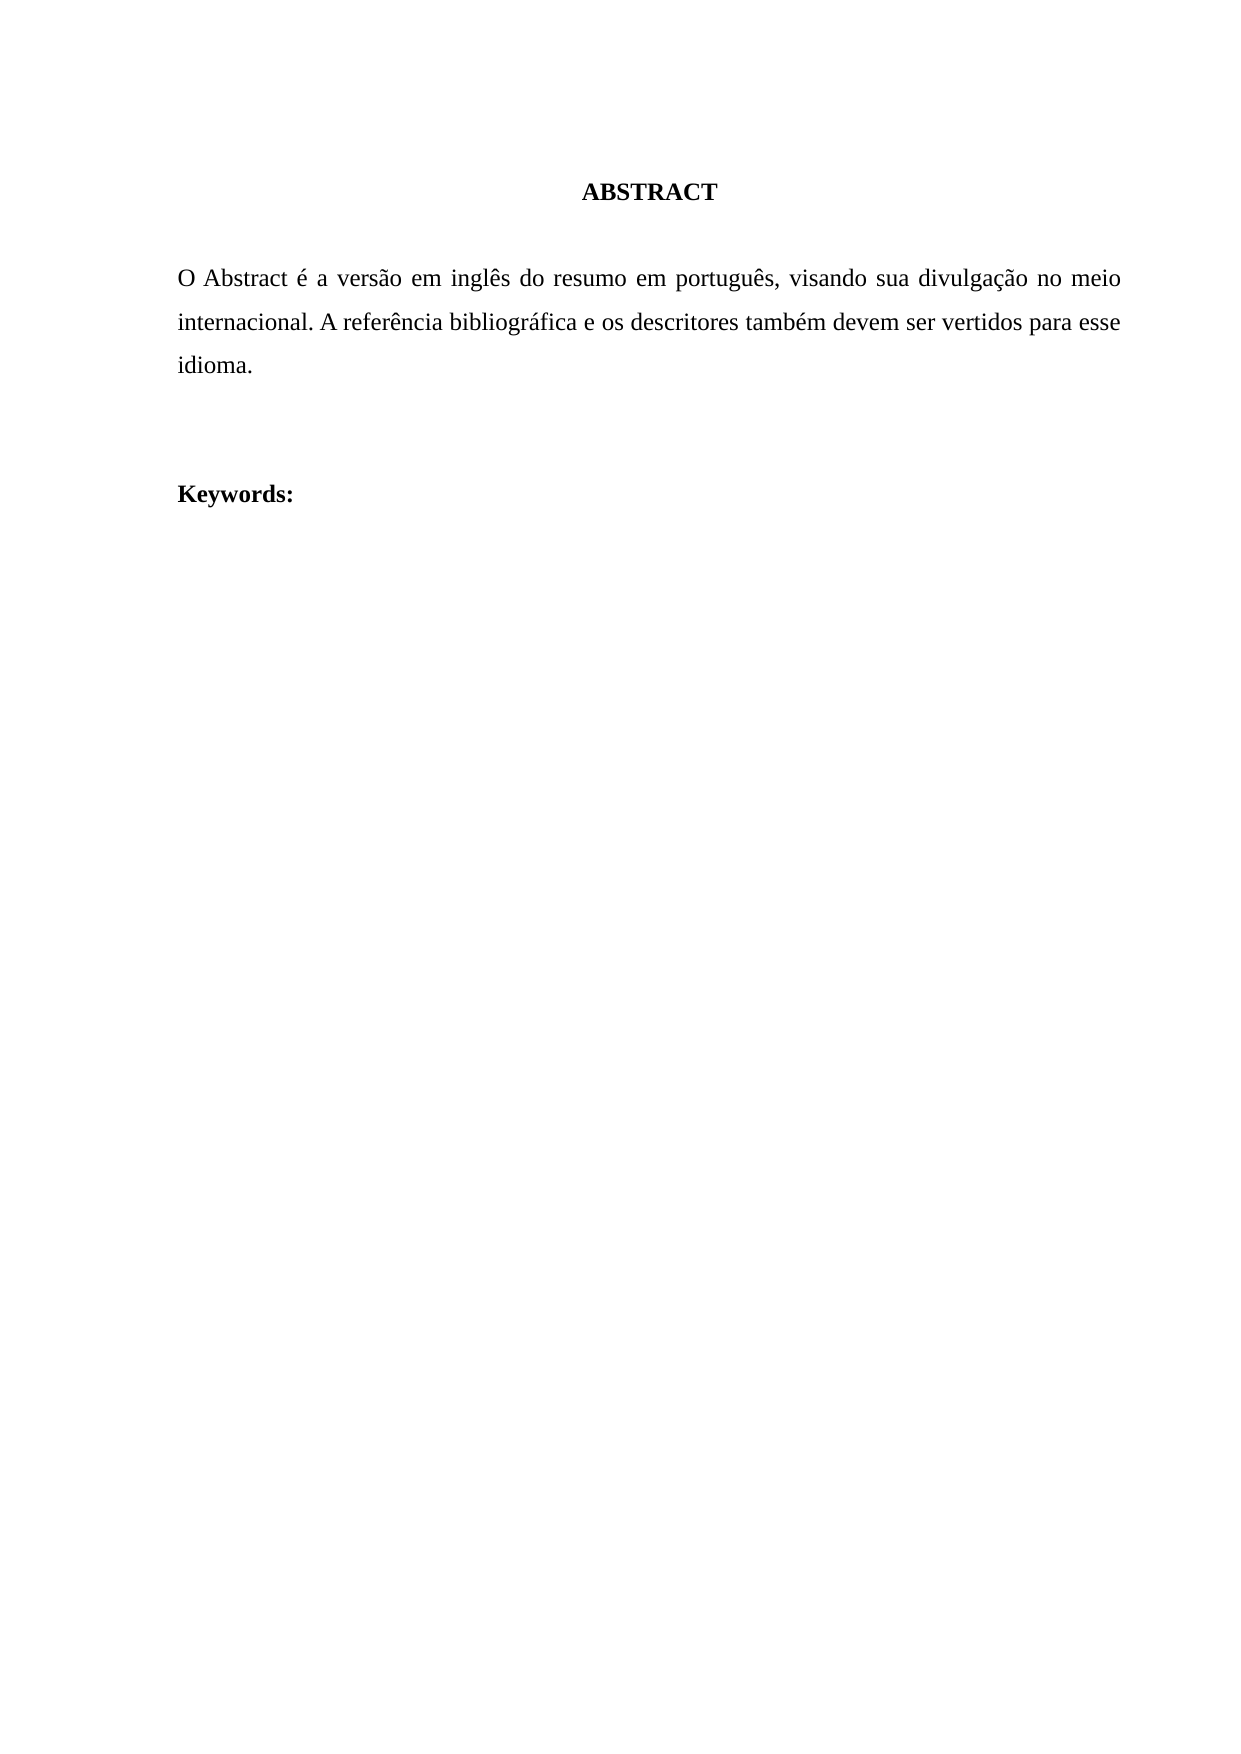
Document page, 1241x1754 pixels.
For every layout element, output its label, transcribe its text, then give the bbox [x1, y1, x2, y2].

text O Abstract é a versão em inglês do resumo em português, visando sua divulgação no meio internacional. A referência bibliográfica e os descritores também devem ser vertidos para esse idioma. [177, 263, 1122, 378]
text Keywords: [177, 479, 1122, 508]
text ABSTRACT [177, 177, 1122, 206]
